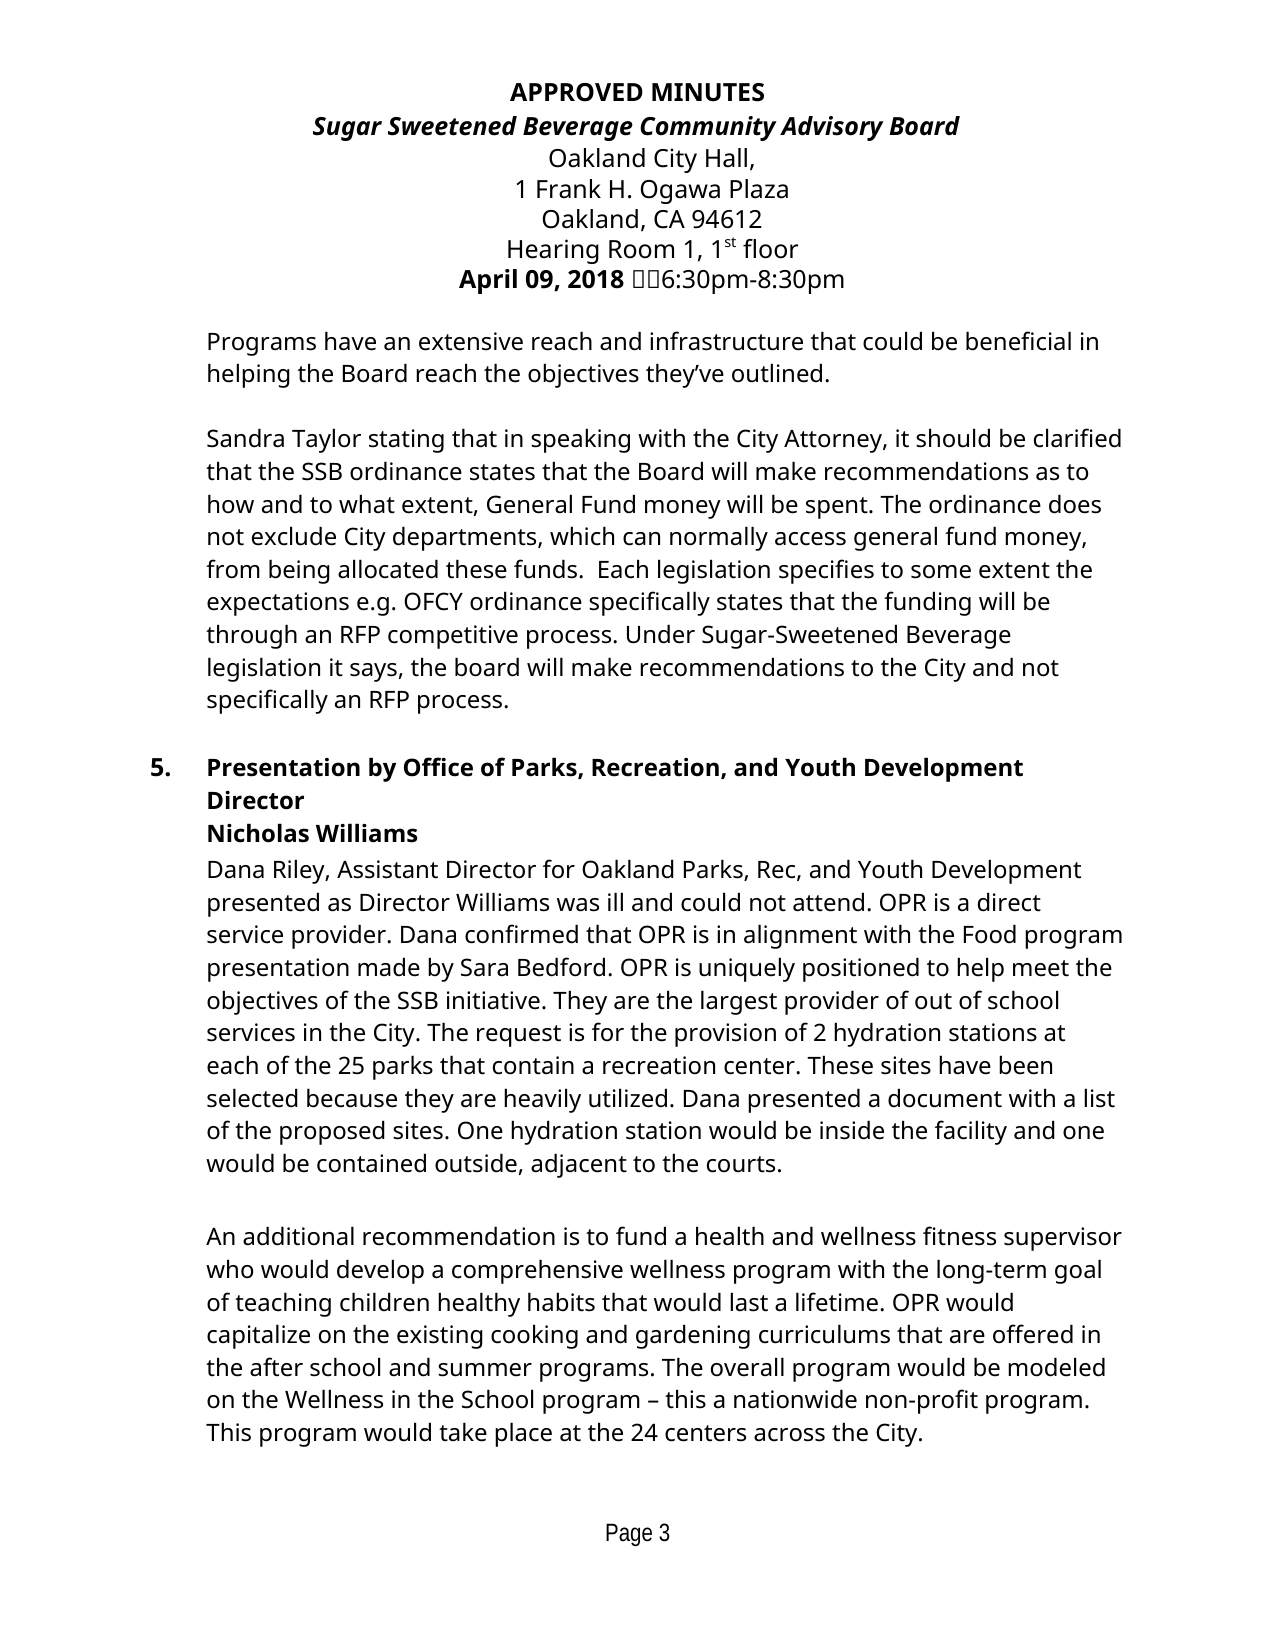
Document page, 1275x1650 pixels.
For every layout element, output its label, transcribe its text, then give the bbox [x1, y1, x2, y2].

text Sandra Taylor stating that in speaking with the City Attorney, it should be clarified that the SSB ordinance states that the Board will make recommendations as to how and to what extent, General Fund money will be spent. The ordinance does not exclude City departments, which can normally access general fund money, from being allocated these funds. Each legislation specifies to some extent the expectations e.g. OFCY ordinance specifically states that the funding will be through an RFP competitive process. Under Sugar-Sweetened Beverage legislation it says, the board will make recommendations to the City and not specifically an RFP process. [206, 422, 1125, 716]
text An additional recommendation is to fund a health and wellness fitness supervisor who would develop a comprehensive wellness program with the long-term goal of teaching children healthy habits that would last a lifetime. OPR would capitalize on the existing cooking and gardening curriculums that are offered in the after school and summer programs. The overall program would be modeled on the Wellness in the School program – this a nationwide non-profit program. This program would take place at the 24 centers across the City. [206, 1220, 1125, 1448]
text Dana Riley, Assistant Director for Oakland Parks, Rec, and Youth Development presented as Director Williams was ill and could not attend. OPR is a direct service provider. Dana confirmed that OPR is in alignment with the Food program presentation made by Sara Bedford. OPR is uniquely positioned to help meet the objectives of the SSB initiative. They are the largest provider of out of school services in the City. The request is for the provision of 2 hydration stations at each of the 25 parks that contain a recreation center. These sites have been selected because they are heavily utilized. Dana presented a document with a list of the proposed sites. One hydration station would be inside the facility and one would be contained outside, adjacent to the courts. [206, 853, 1125, 1179]
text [169, 324, 1125, 389]
text Nicholas Williams [150, 816, 1125, 849]
list Presentation by Office of Parks, Recreation, and Youth Development Director [150, 750, 1125, 816]
